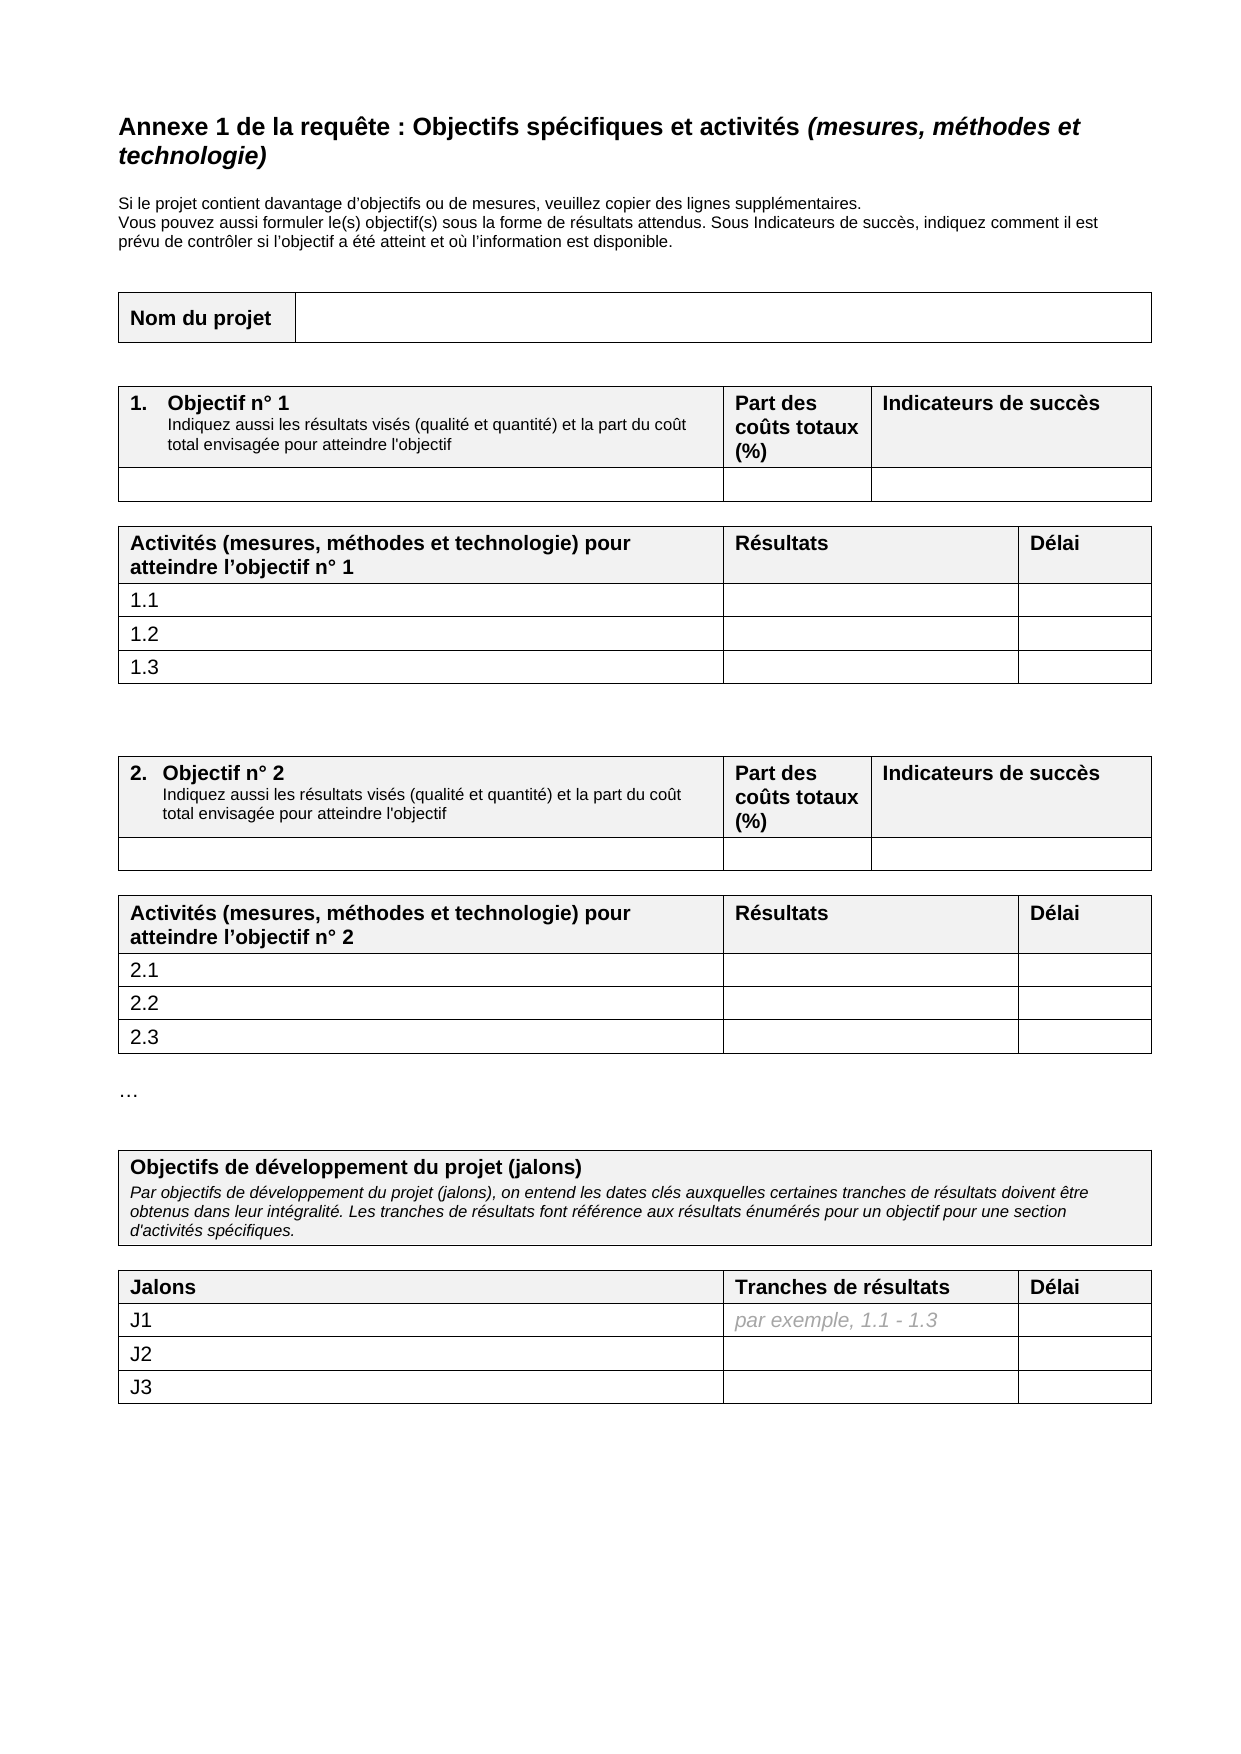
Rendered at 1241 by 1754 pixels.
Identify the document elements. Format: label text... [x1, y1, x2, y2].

table_header Délai [1019, 896, 1151, 953]
table_cell [1019, 987, 1151, 1019]
table_cell [724, 987, 1018, 1019]
table_header Indicateurs de succès [872, 757, 1151, 837]
table_cell [119, 651, 723, 683]
table_header Objectif n° 1 Indiquez aussi les résultats visés (qualité et quantité) et la part du coût total envisagée pour atteindre l'objectif [119, 387, 723, 467]
table_header Activités (mesures, méthodes et technologie) pour atteindre l’objectif n° 2 [119, 896, 723, 953]
table_cell [1019, 1304, 1151, 1336]
table_cell [1019, 1337, 1151, 1369]
table_cell [724, 651, 1018, 683]
table_cell J3 [119, 1371, 723, 1403]
text Vous pouvez aussi formuler le(s) objectif(s) sous la forme de résultats attendus. Sous Indicateurs de succès, indiquez comment il est prévu de contrôler si l’objectif a été atteint et où l’information est disponible. [118, 213, 1122, 251]
table_header Part des coûts totaux (%) [724, 757, 871, 837]
table_cell [1019, 651, 1151, 683]
table_cell [119, 584, 723, 616]
table_cell [872, 468, 1151, 501]
table_cell [119, 987, 723, 1019]
table_cell [724, 1020, 1018, 1053]
table_cell [724, 468, 871, 501]
table_cell J1 [119, 1304, 723, 1336]
table_cell [872, 838, 1151, 870]
table_header Délai [1019, 1271, 1151, 1303]
table_cell [724, 838, 871, 870]
table_cell [119, 838, 723, 870]
table_header Délai [1019, 527, 1151, 583]
table_header Tranches de résultats [724, 1271, 1018, 1303]
table_cell [724, 584, 1018, 616]
table_header Nom du projet [119, 293, 295, 342]
table_cell [1019, 584, 1151, 616]
table_cell par exemple, 1.1 - 1.3 [724, 1304, 1018, 1336]
table_cell [1019, 954, 1151, 986]
table_cell [119, 954, 723, 986]
table_header Résultats [724, 896, 1018, 953]
table_cell [119, 617, 723, 649]
table_header Objectifs de développement du projet (jalons) Par objectifs de développement du projet (jalons), on entend les dates clés auxquelles certaines tranches de résultats doivent être obtenus dans leur intégralité. Les tranches de résultats font référence aux résultats énumérés pour un objectif pour une section d'activités spécifiques. [119, 1151, 1151, 1244]
table_header Part des coûts totaux (%) [724, 387, 871, 467]
table_cell J2 [119, 1337, 723, 1369]
table_header Objectif n° 2 Indiquez aussi les résultats visés (qualité et quantité) et la part du coût total envisagée pour atteindre l'objectif [119, 757, 723, 837]
text Annexe 1 de la requête : Objectifs spécifiques et activités (mesures, méthodes et technologie) [118, 112, 1122, 170]
table_cell [724, 1371, 1018, 1403]
table_cell [1019, 1371, 1151, 1403]
table_cell [724, 617, 1018, 649]
table_cell [119, 1020, 723, 1053]
text … [118, 1078, 1122, 1102]
table_cell [1019, 1020, 1151, 1053]
table_cell [119, 468, 723, 501]
table_header Indicateurs de succès [872, 387, 1151, 467]
table_header Résultats [724, 527, 1018, 583]
table_header [296, 293, 1151, 342]
table_header Jalons [119, 1271, 723, 1303]
text Si le projet contient davantage d’objectifs ou de mesures, veuillez copier des lignes supplémentaires. [118, 194, 1122, 213]
table_header Activités (mesures, méthodes et technologie) pour atteindre l’objectif n° 1 [119, 527, 723, 583]
table_cell [724, 1337, 1018, 1369]
table_cell [1019, 617, 1151, 649]
table_cell [724, 954, 1018, 986]
